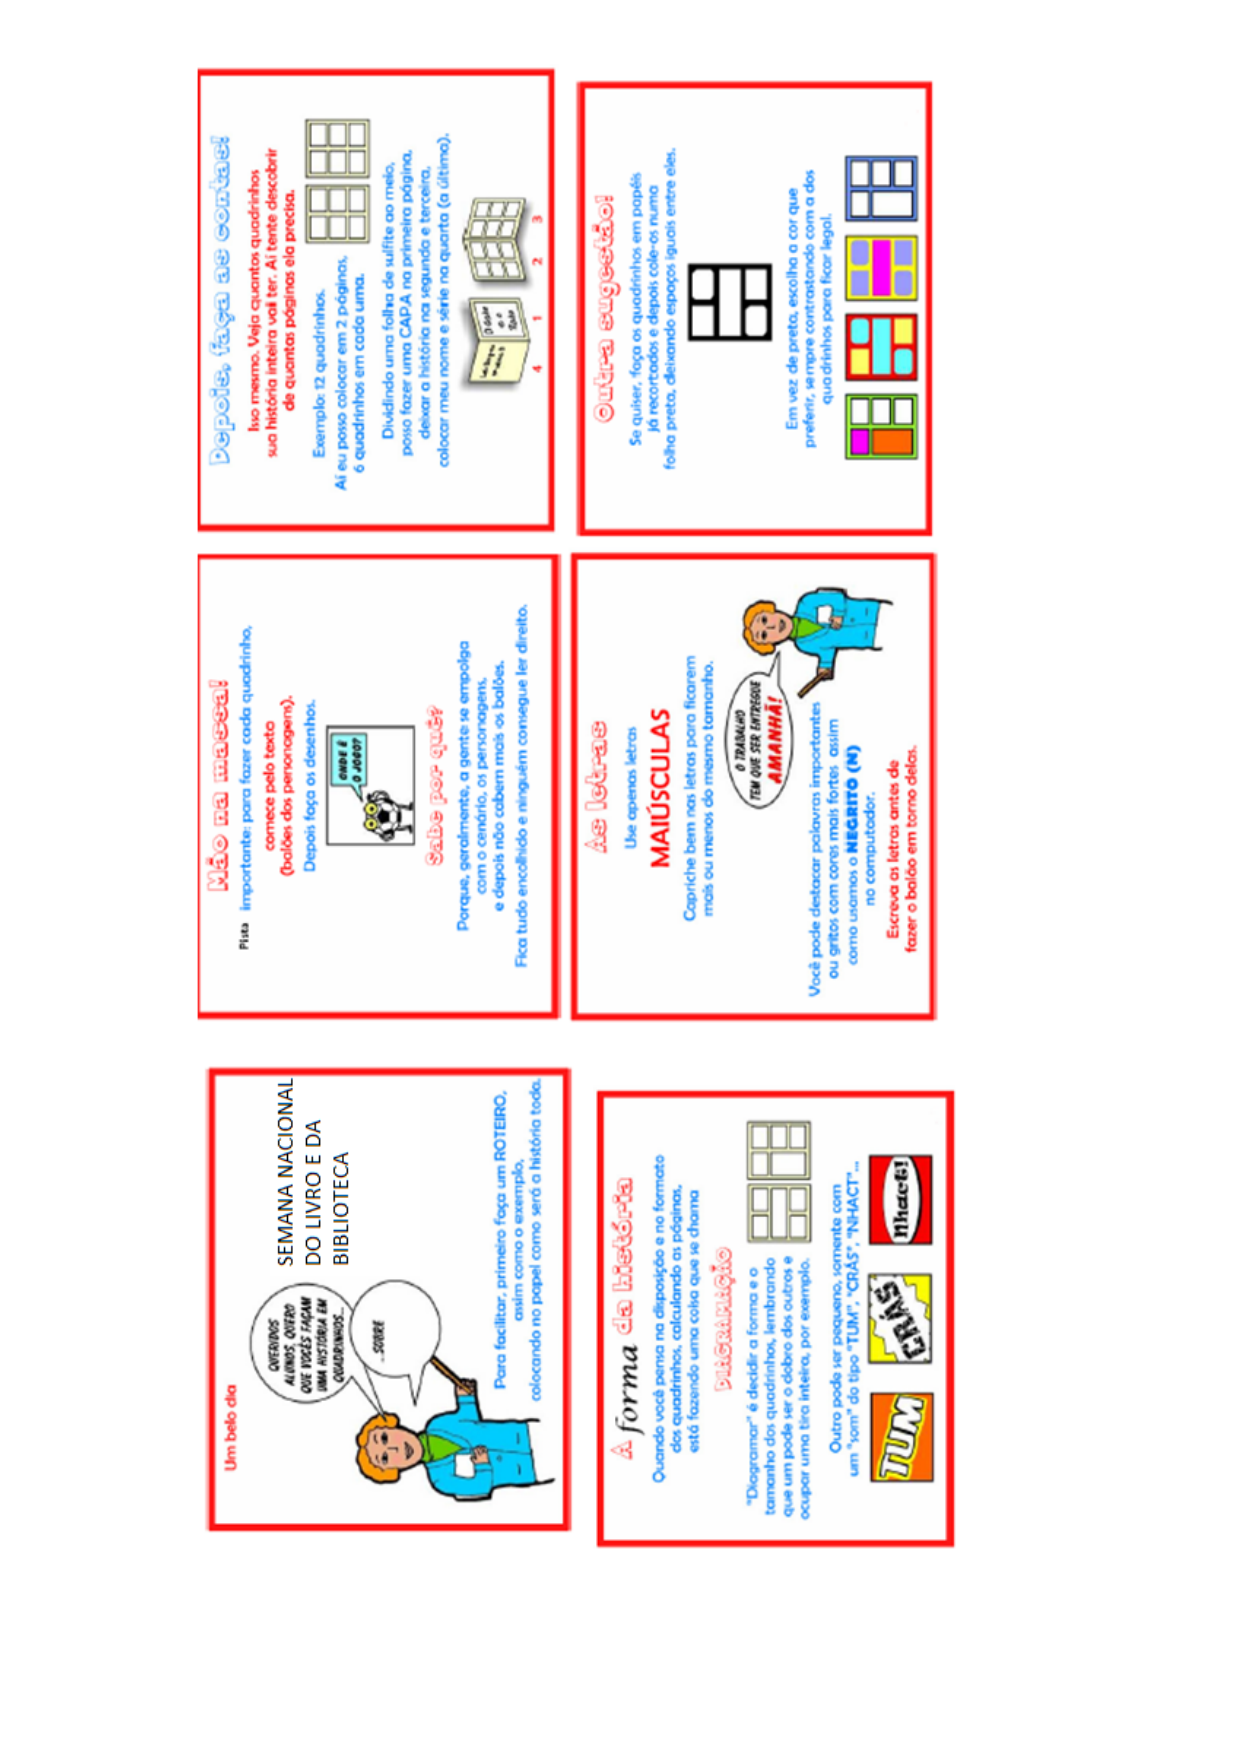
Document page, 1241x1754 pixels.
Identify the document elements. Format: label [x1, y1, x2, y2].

picture [122, 0, 1015, 1595]
